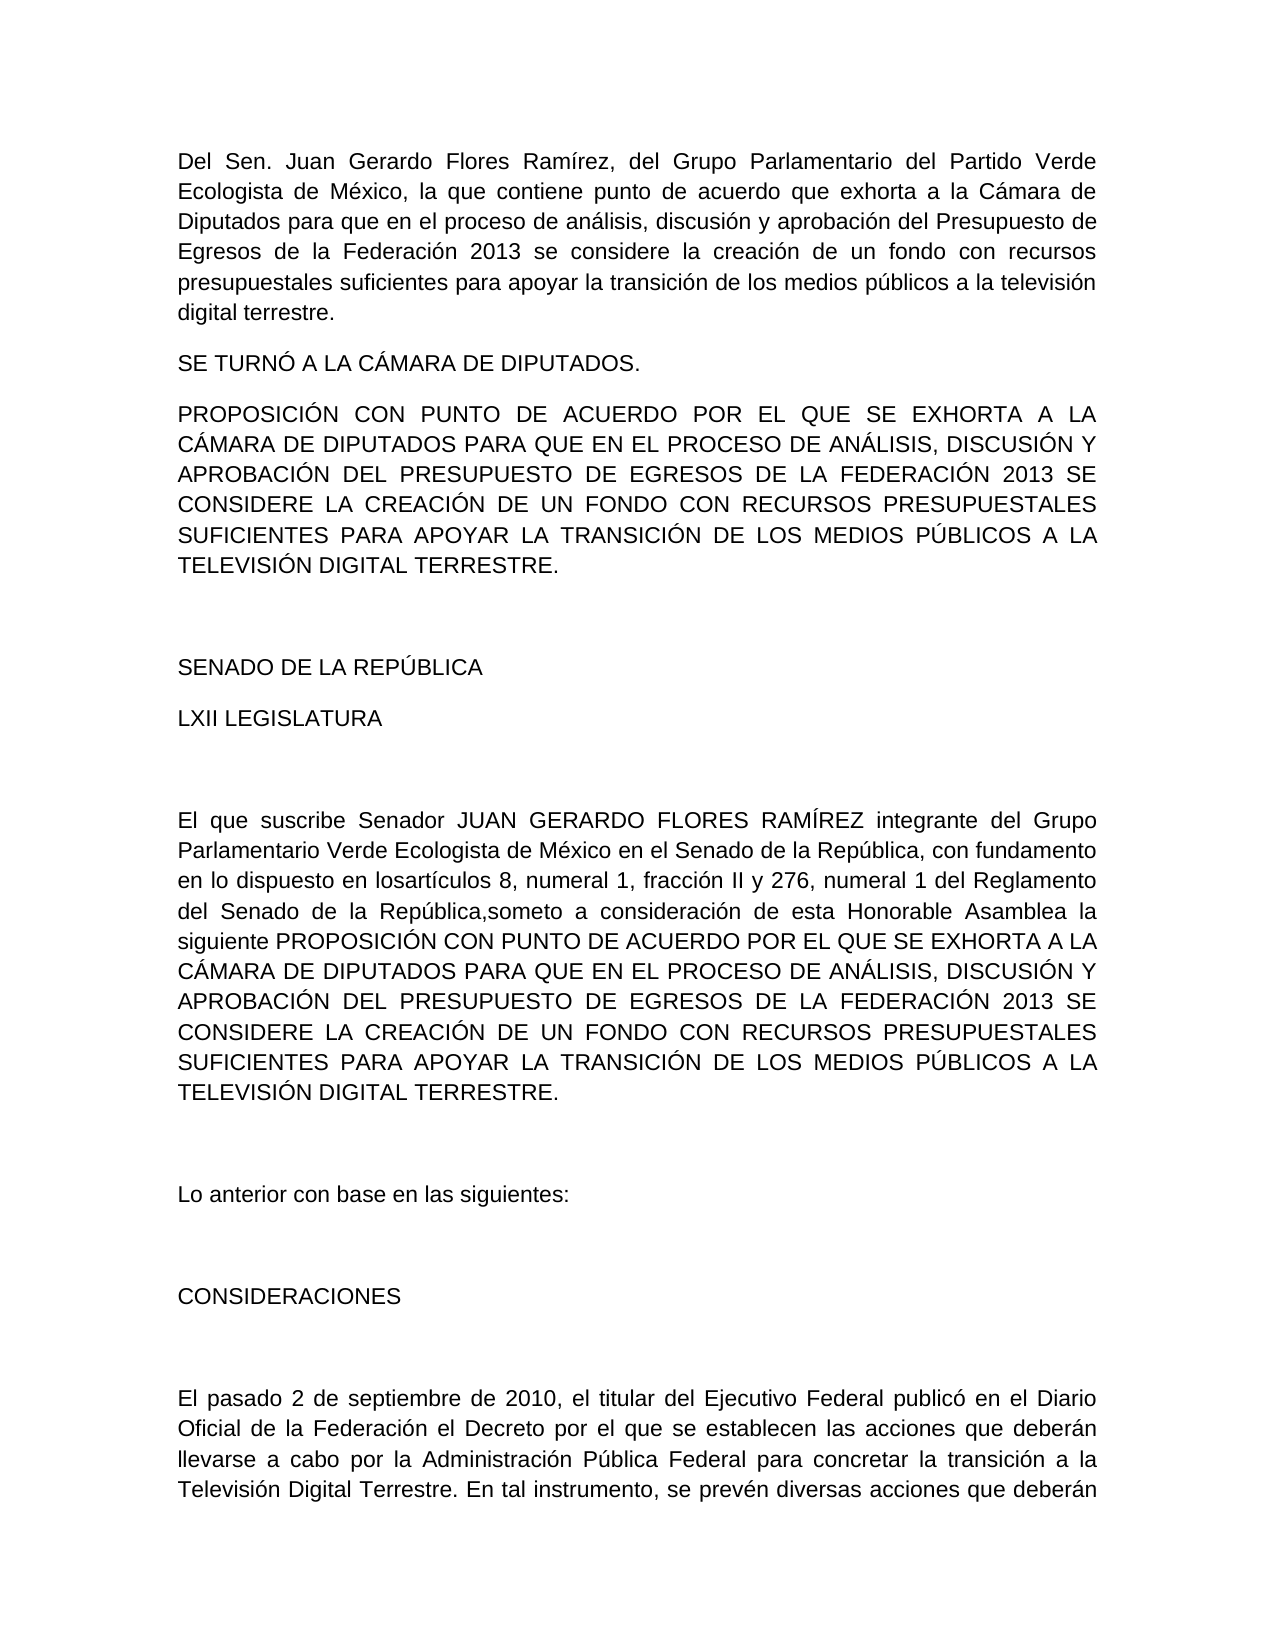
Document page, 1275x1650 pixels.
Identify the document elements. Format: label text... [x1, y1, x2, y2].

text SE TURNÓ A LA CÁMARA DE DIPUTADOS. [177, 350, 1098, 376]
text Lo anterior con base en las siguientes: [177, 1181, 1098, 1207]
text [177, 1385, 1098, 1502]
text LXII LEGISLATURA [177, 705, 1098, 731]
text El que suscribe Senador JUAN GERARDO FLORES RAMÍREZ integrante del Grupo Parlamentario Verde Ecologista de México en el Senado de la República, con fundamento en lo dispuesto en losartículos 8, numeral 1, fracción II y 276, numeral 1 del Reglamento del Senado de la República,someto a consideración de esta Honorable Asamblea la siguiente PROPOSICIÓN CON PUNTO DE ACUERDO POR EL QUE SE EXHORTA A LA CÁMARA DE DIPUTADOS PARA QUE EN EL PROCESO DE ANÁLISIS, DISCUSIÓN Y APROBACIÓN DEL PRESUPUESTO DE EGRESOS DE LA FEDERACIÓN 2013 SE CONSIDERE LA CREACIÓN DE UN FONDO CON RECURSOS PRESUPUESTALES SUFICIENTES PARA APOYAR LA TRANSICIÓN DE LOS MEDIOS PÚBLICOS A LA TELEVISIÓN DIGITAL TERRESTRE. [177, 807, 1098, 1105]
text CONSIDERACIONES [177, 1283, 1098, 1309]
text PROPOSICIÓN CON PUNTO DE ACUERDO POR EL QUE SE EXHORTA A LA CÁMARA DE DIPUTADOS PARA QUE EN EL PROCESO DE ANÁLISIS, DISCUSIÓN Y APROBACIÓN DEL PRESUPUESTO DE EGRESOS DE LA FEDERACIÓN 2013 SE CONSIDERE LA CREACIÓN DE UN FONDO CON RECURSOS PRESUPUESTALES SUFICIENTES PARA APOYAR LA TRANSICIÓN DE LOS MEDIOS PÚBLICOS A LA TELEVISIÓN DIGITAL TERRESTRE. [177, 401, 1098, 578]
text Del Sen. Juan Gerardo Flores Ramírez, del Grupo Parlamentario del Partido Verde Ecologista de México, la que contiene punto de acuerdo que exhorta a la Cámara de Diputados para que en el proceso de análisis, discusión y aprobación del Presupuesto de Egresos de la Federación 2013 se considere la creación de un fondo con recursos presupuestales suficientes para apoyar la transición de los medios públicos a la televisión digital terrestre. [177, 148, 1098, 325]
text SENADO DE LA REPÚBLICA [177, 654, 1098, 680]
